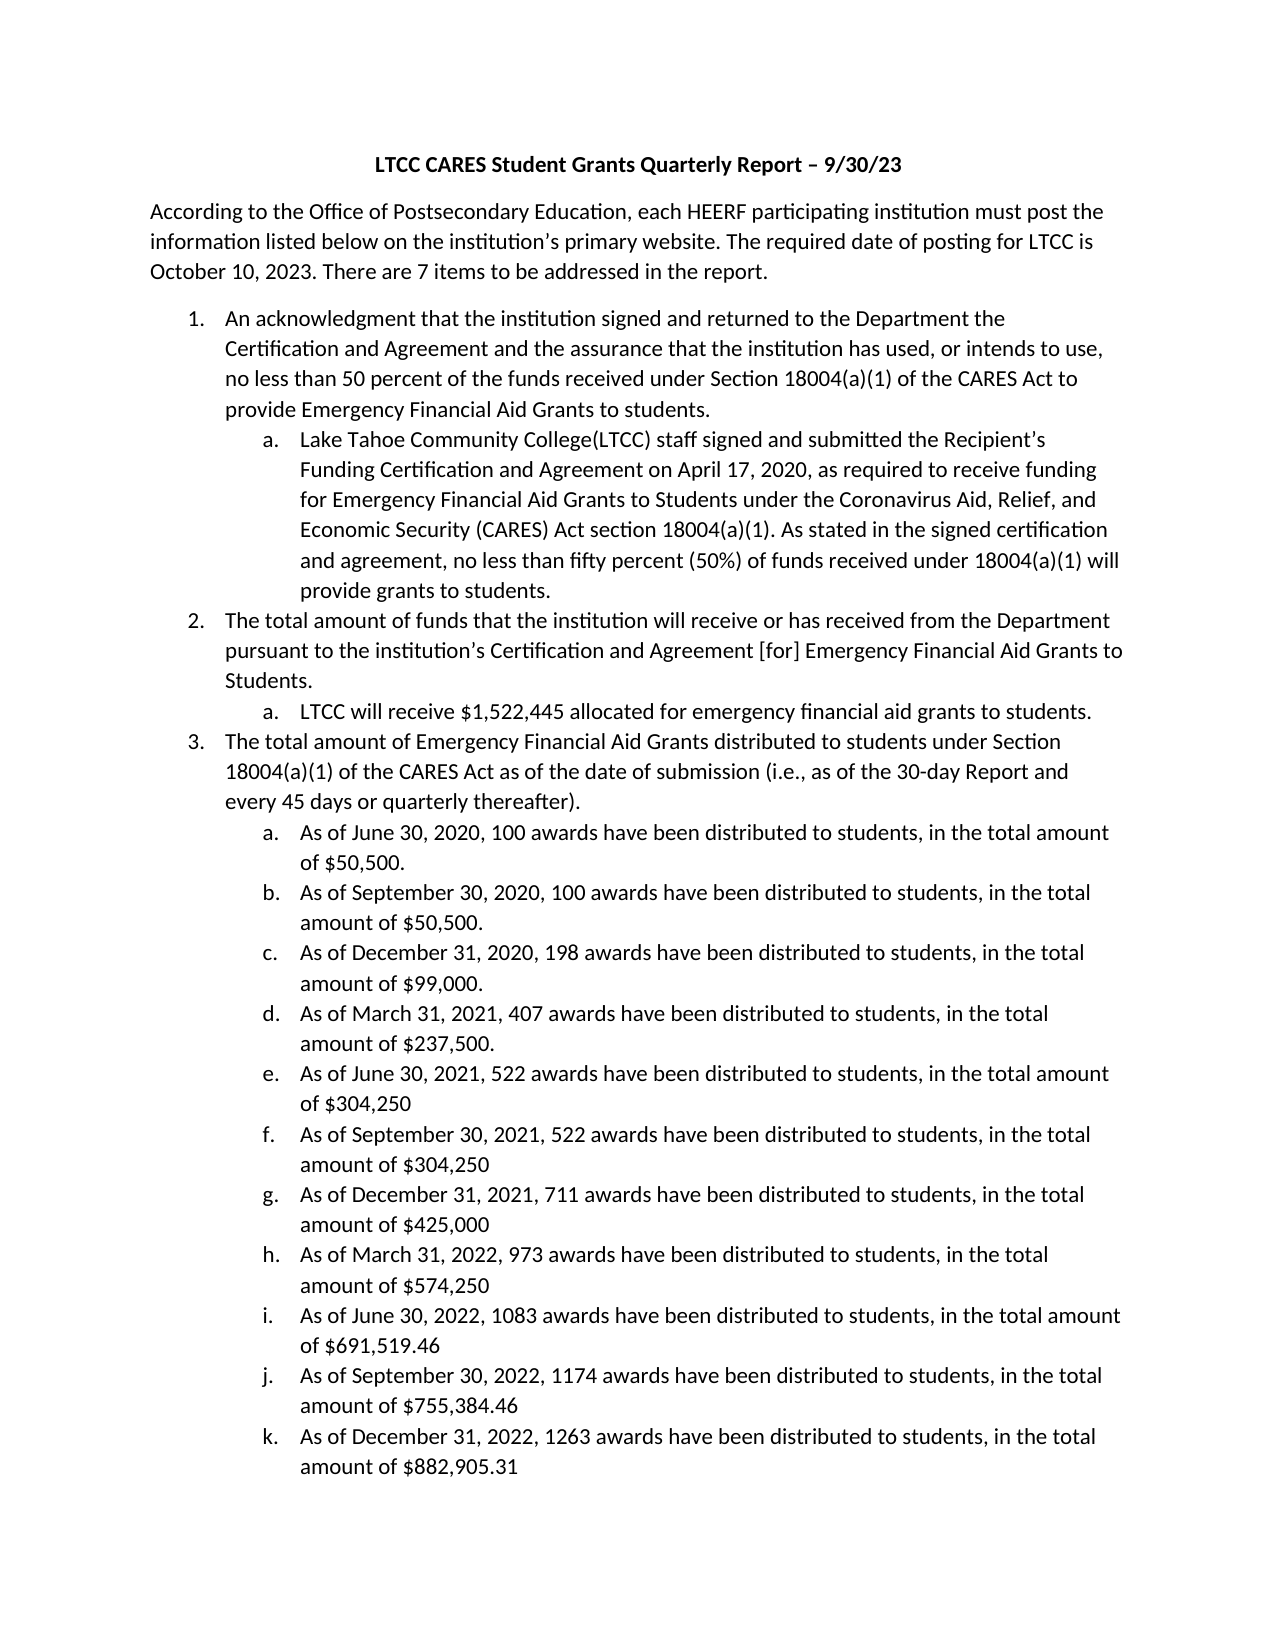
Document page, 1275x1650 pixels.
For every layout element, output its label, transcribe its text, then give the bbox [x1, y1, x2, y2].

text According to the Office of Postsecondary Education, each HEERF participating institution must post the information listed below on the institution’s primary website. The required date of posting for LTCC is October 10, 2023. There are 7 items to be addressed in the report. [150, 197, 1125, 285]
list As of December 31, 2021, 711 awards have been distributed to students, in the total amount of $425,000 [262, 1180, 1125, 1238]
list As of March 31, 2022, 973 awards have been distributed to students, in the total amount of $574,250 [262, 1241, 1125, 1299]
list As of September 30, 2022, 1174 awards have been distributed to students, in the total amount of $755,384.46 [262, 1361, 1125, 1420]
list The total amount of funds that the institution will receive or has received from the Department pursuant to the institution’s Certification and Agreement [for] Emergency Financial Aid Grants to Students. [187, 606, 1125, 695]
list An acknowledgment that the institution signed and returned to the Department the Certification and Agreement and the assurance that the institution has used, or intends to use, no less than 50 percent of the funds received under Section 18004(a)(1) of the CARES Act to provide Emergency Financial Aid Grants to students. [187, 304, 1125, 423]
list The total amount of Emergency Financial Aid Grants distributed to students under Section 18004(a)(1) of the CARES Act as of the date of submission (i.e., as of the 30-day Report and every 45 days or quarterly thereafter). [187, 727, 1125, 816]
list As of June 30, 2020, 100 awards have been distributed to students, in the total amount of $50,500. [262, 818, 1125, 876]
list As of June 30, 2021, 522 awards have been distributed to students, in the total amount of $304,250 [262, 1059, 1125, 1118]
list LTCC will receive $1,522,445 allocated for emergency financial aid grants to students. [262, 697, 1125, 725]
text LTCC CARES Student Grants Quarterly Report – 9/30/23 [300, 150, 1125, 178]
list As of March 31, 2021, 407 awards have been distributed to students, in the total amount of $237,500. [262, 999, 1125, 1057]
list As of June 30, 2022, 1083 awards have been distributed to students, in the total amount of $691,519.46 [262, 1301, 1125, 1359]
list As of September 30, 2020, 100 awards have been distributed to students, in the total amount of $50,500. [262, 878, 1125, 936]
list As of December 31, 2020, 198 awards have been distributed to students, in the total amount of $99,000. [262, 938, 1125, 997]
list As of December 31, 2022, 1263 awards have been distributed to students, in the total amount of $882,905.31 [262, 1422, 1125, 1480]
list Lake Tahoe Community College(LTCC) staff signed and submitted the Recipient’s Funding Certification and Agreement on April 17, 2020, as required to receive funding for Emergency Financial Aid Grants to Students under the Coronavirus Aid, Relief, and Economic Security (CARES) Act section 18004(a)(1). As stated in the signed certification and agreement, no less than fifty percent (50%) of funds received under 18004(a)(1) will provide grants to students. [262, 425, 1125, 604]
list As of September 30, 2021, 522 awards have been distributed to students, in the total amount of $304,250 [262, 1120, 1125, 1178]
